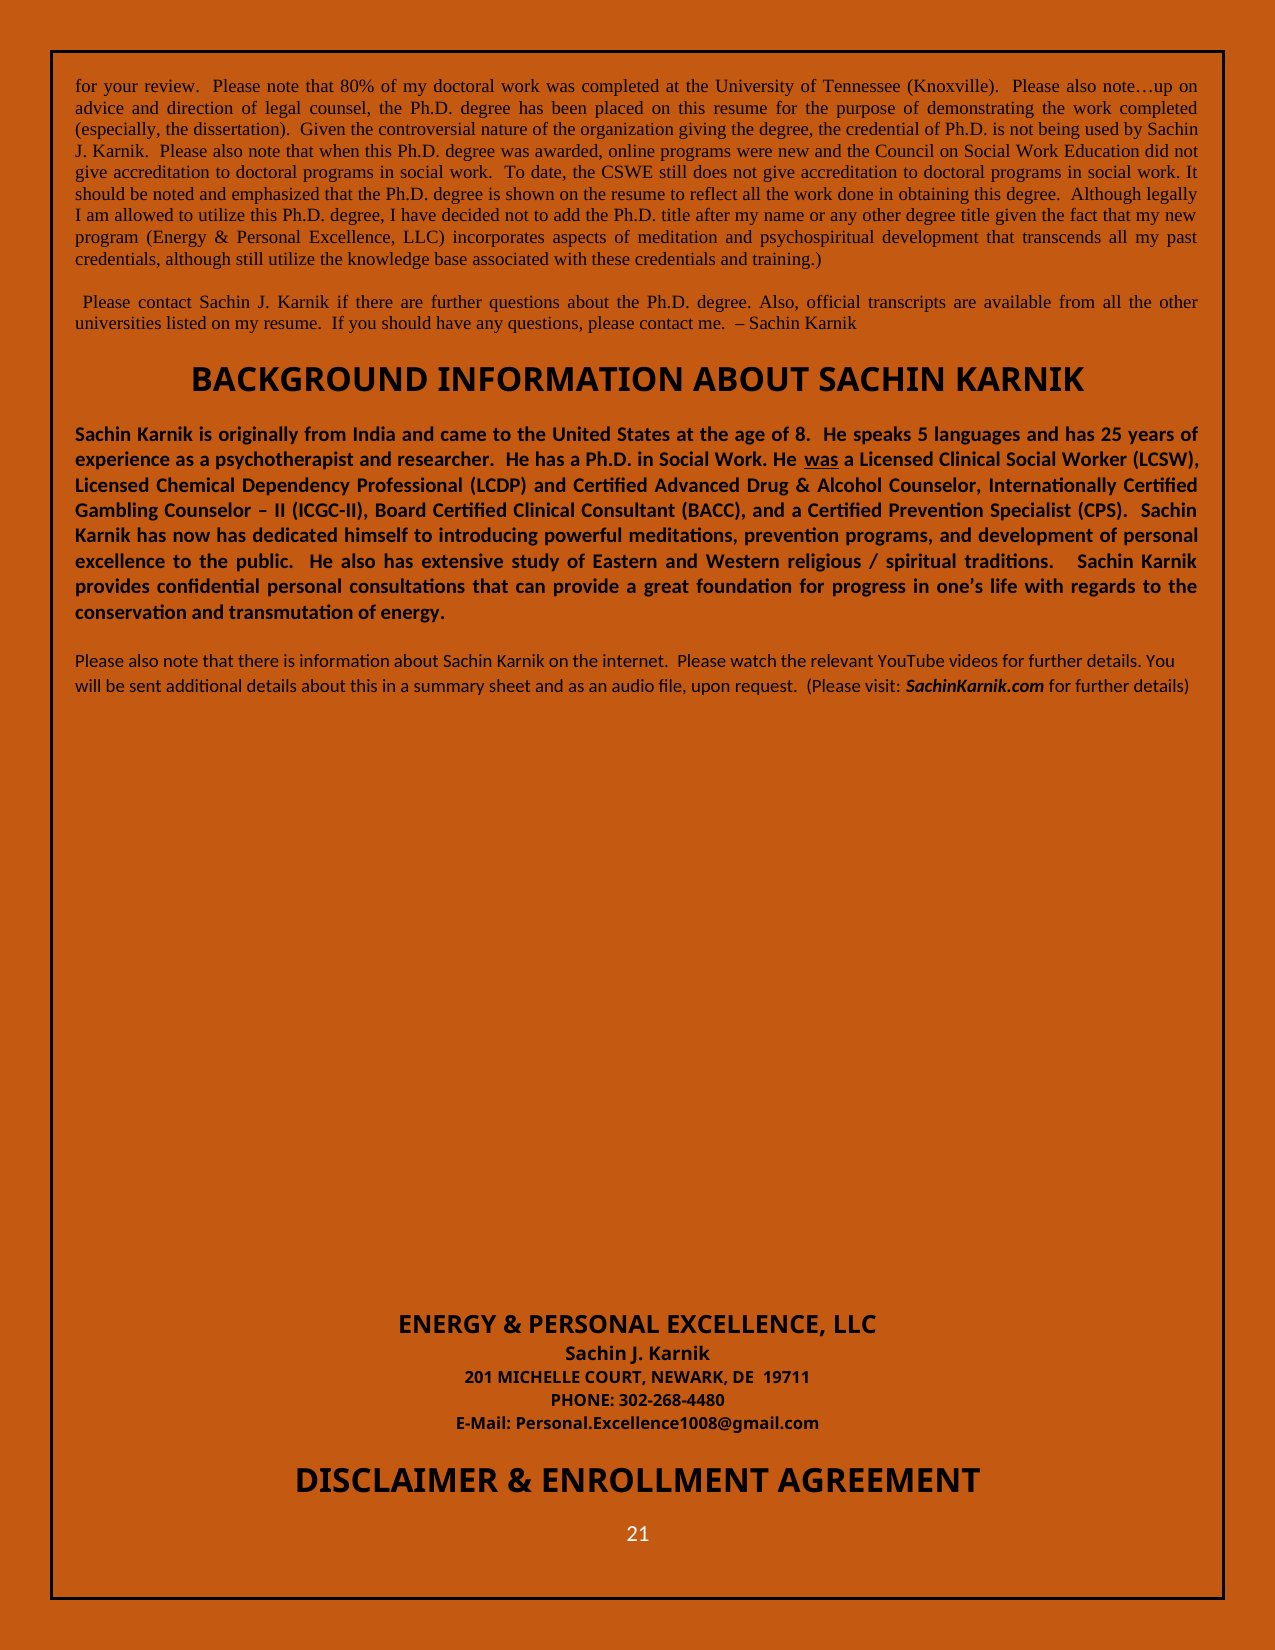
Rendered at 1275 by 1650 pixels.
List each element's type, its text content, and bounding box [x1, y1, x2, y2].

text Sachin Karnik is originally from India and came to the United States at the age of 8. He speaks 5 languages and has 25 years of experience as a psychotherapist and researcher. He has a Ph.D. in Social Work. He was a Licensed Clinical Social Worker (LCSW), Licensed Chemical Dependency Professional (LCDP) and Certified Advanced Drug & Alcohol Counselor, Internationally Certified Gambling Counselor – II (ICGC-II), Board Certified Clinical Consultant (BACC), and a Certified Prevention Specialist (CPS). Sachin Karnik has now has dedicated himself to introducing powerful meditations, prevention programs, and development of personal excellence to the public. He also has extensive study of Eastern and Western religious / spiritual traditions. Sachin Karnik provides confidential personal consultations that can provide a great foundation for progress in one’s life with regards to the conservation and transmutation of energy. [75, 421, 1200, 624]
text 201 MICHELLE COURT, NEWARK, DE 19711 [75, 1366, 1200, 1389]
text BACKGROUND INFORMATION ABOUT SACHIN KARNIK [75, 355, 1200, 401]
text Sachin J. Karnik [75, 1340, 1200, 1366]
text ENERGY & PERSONAL EXCELLENCE, LLC [75, 1306, 1200, 1340]
text E-Mail: Personal.Excellence1008@gmail.com [75, 1411, 1200, 1434]
text DISCLAIMER & ENROLLMENT AGREEMENT [75, 1457, 1200, 1502]
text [75, 75, 1200, 269]
text Please contact Sachin J. Karnik if there are further questions about the Ph.D. degree. Also, official transcripts are available from all the other universities listed on my resume. If you should have any questions, please contact me. – Sachin Karnik [75, 291, 1200, 334]
text Please also note that there is information about Sachin Karnik on the internet. Please watch the relevant YouTube videos for further details. You will be sent additional details about this in a summary sheet and as an audio file, upon request. (Please visit: SachinKarnik.com for further details) [75, 650, 1200, 697]
text PHONE: 302-268-4480 [75, 1389, 1200, 1411]
